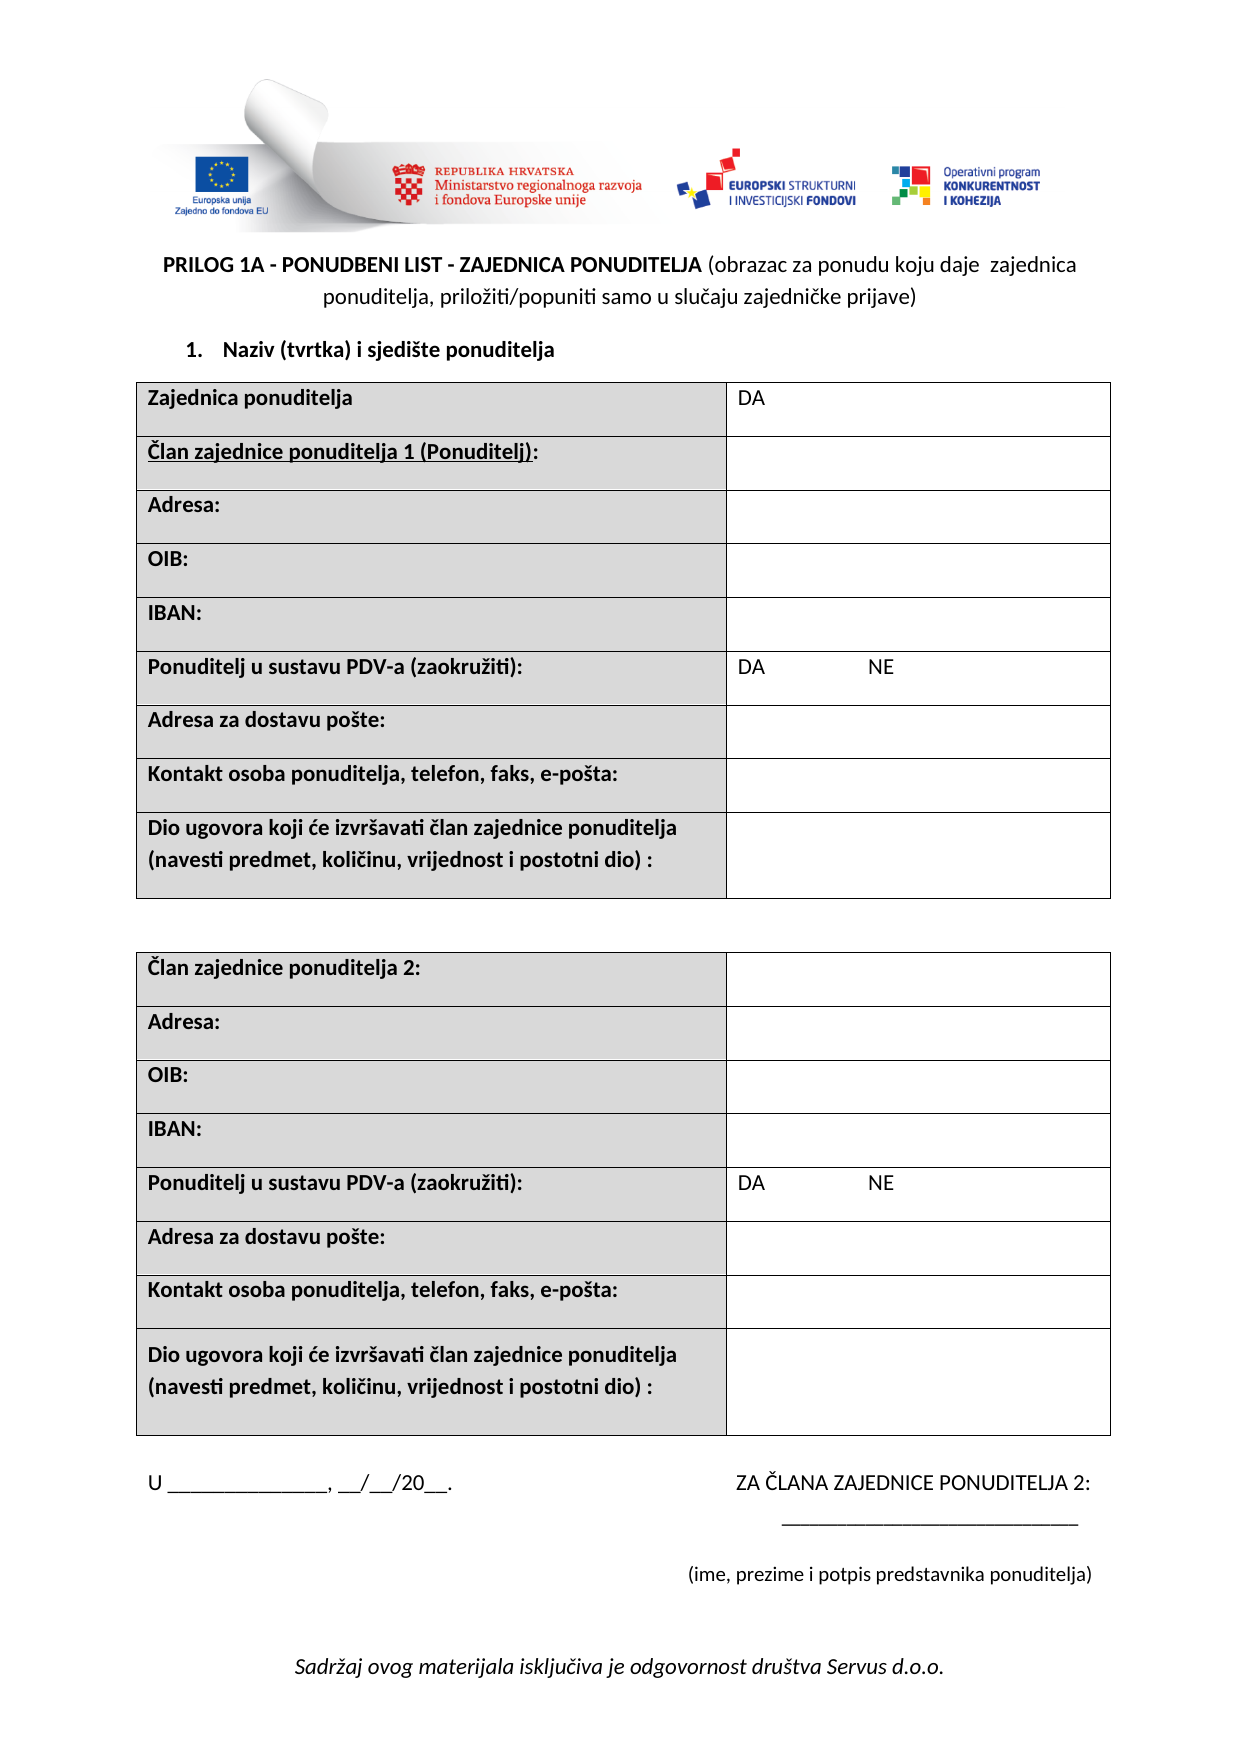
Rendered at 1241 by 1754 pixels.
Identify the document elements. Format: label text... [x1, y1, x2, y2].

picture [147, 73, 1092, 250]
table_cell [727, 1276, 1110, 1328]
table_cell [727, 437, 1110, 489]
table_cell OIB: [137, 1061, 726, 1113]
text (ime, prezime i potpis predstavnika ponuditelja) [148, 1533, 1093, 1587]
text PRILOG 1A - PONUDBENI LIST - ZAJEDNICA PONUDITELJA (obrazac za ponudu koju daje zajednica ponuditelja, priložiti/popuniti samo u slučaju zajedničke prijave) [148, 250, 1093, 310]
table_cell DA NE [727, 652, 1110, 704]
table_cell [727, 598, 1110, 651]
table_cell Ponuditelj u sustavu PDV-a (zaokružiti): [137, 1168, 726, 1221]
table_cell Kontakt osoba ponuditelja, telefon, faks, e-pošta: [137, 1276, 726, 1328]
table_cell Član zajednice ponuditelja 1 (Ponuditelj): [137, 437, 726, 489]
table_cell IBAN: [137, 1114, 726, 1167]
table_cell IBAN: [137, 598, 726, 651]
table_header DA [727, 383, 1110, 436]
text ________________________________ [148, 1501, 1093, 1529]
table_cell Dio ugovora koji će izvršavati član zajednice ponuditelja (navesti predmet, količinu, vrijednost i postotni dio) : [137, 813, 726, 898]
table_cell [727, 1007, 1110, 1059]
table_cell [727, 544, 1110, 597]
table_cell Ponuditelj u sustavu PDV-a (zaokružiti): [137, 652, 726, 704]
table_cell [727, 813, 1110, 898]
table_cell OIB: [137, 544, 726, 597]
list Naziv (tvrtka) i sjedište ponuditelja [185, 335, 1093, 363]
table_cell Adresa: [137, 1007, 726, 1059]
table_cell [727, 1329, 1110, 1435]
table_header Član zajednice ponuditelja 2: [137, 953, 726, 1006]
table_header [727, 953, 1110, 1006]
table_cell Adresa za dostavu pošte: [137, 706, 726, 758]
table_cell [727, 1222, 1110, 1274]
table_cell Kontakt osoba ponuditelja, telefon, faks, e-pošta: [137, 759, 726, 812]
text U ______________, __/__/20__. ZA ČLANA ZAJEDNICE PONUDITELJA 2: [148, 1468, 1093, 1496]
table_cell [727, 759, 1110, 812]
table_cell [727, 706, 1110, 758]
table_cell Adresa: [137, 491, 726, 543]
table_header Zajednica ponuditelja [137, 383, 726, 436]
table_cell [727, 1061, 1110, 1113]
table_cell Dio ugovora koji će izvršavati član zajednice ponuditelja (navesti predmet, količinu, vrijednost i postotni dio) : [137, 1329, 726, 1435]
table_cell [727, 1114, 1110, 1167]
table_cell [727, 491, 1110, 543]
table_cell DA NE [727, 1168, 1110, 1221]
table_cell Adresa za dostavu pošte: [137, 1222, 726, 1274]
